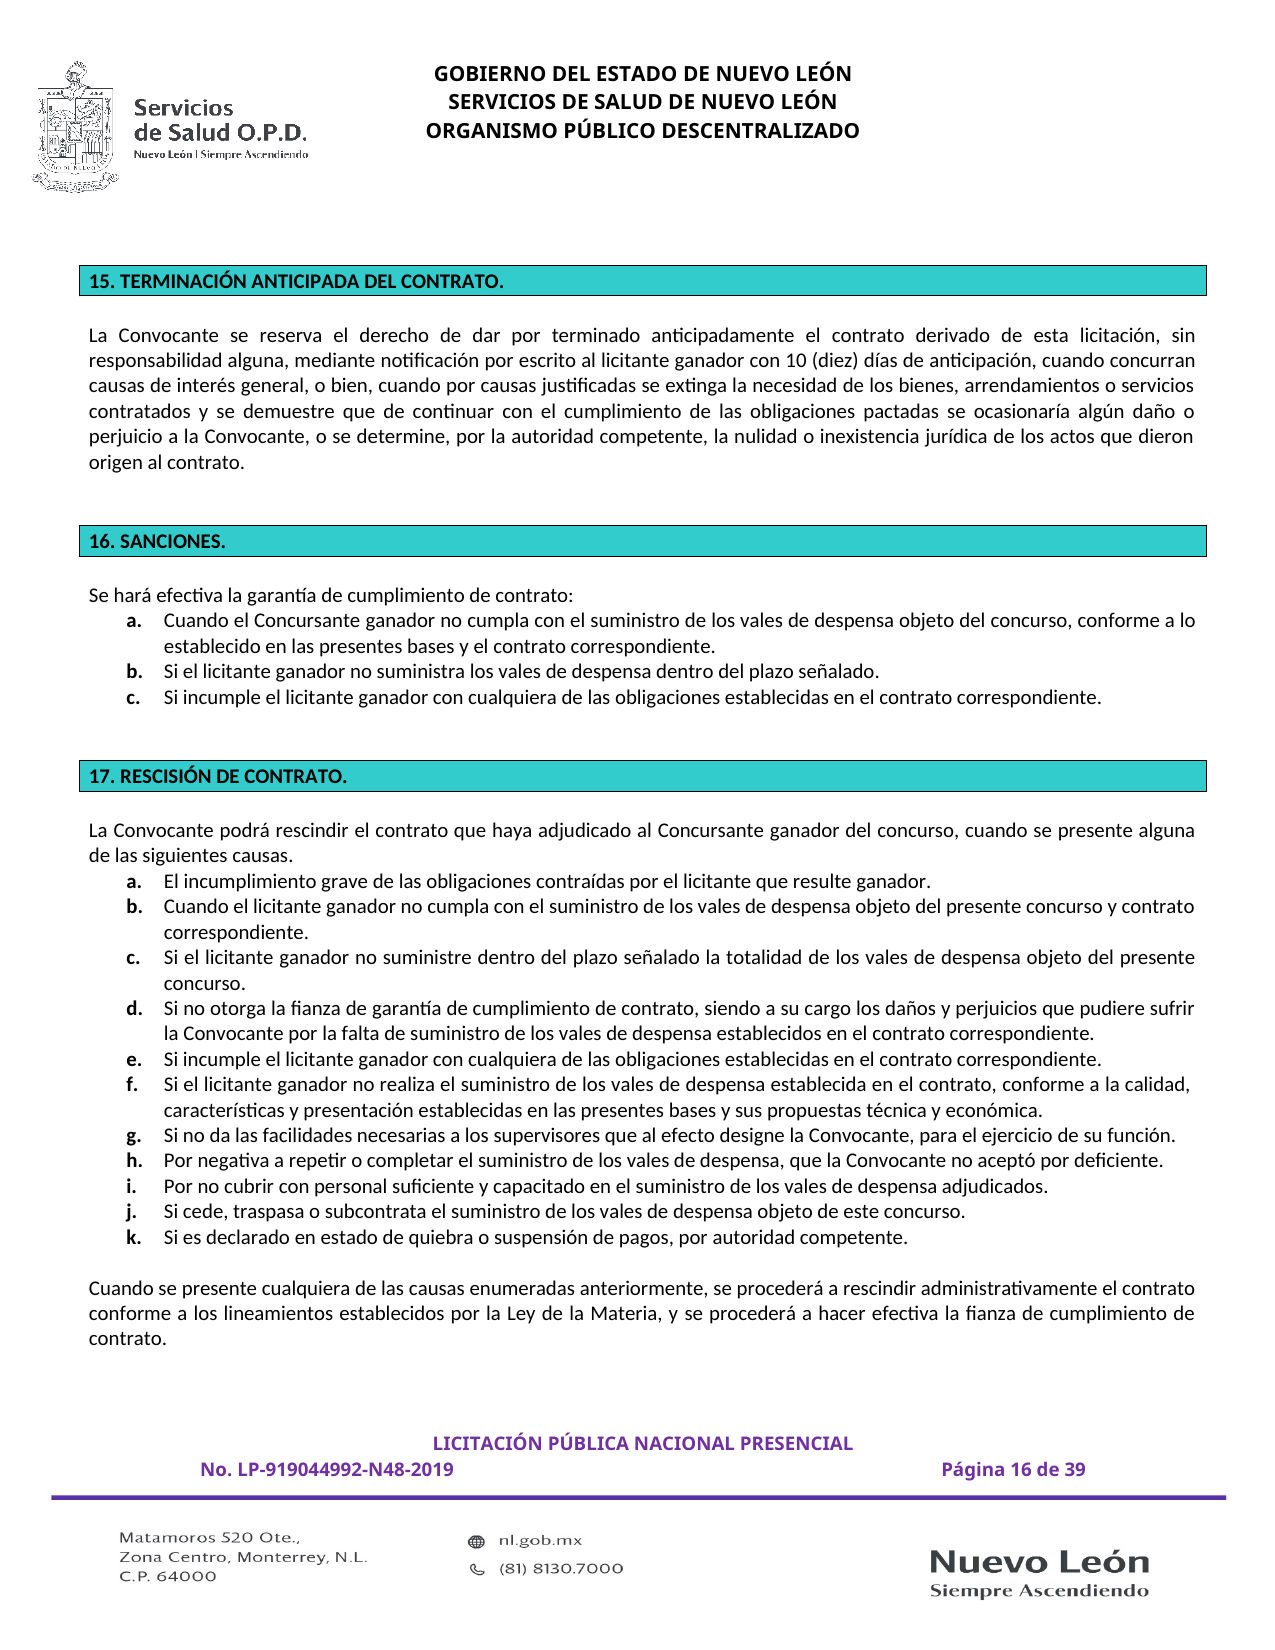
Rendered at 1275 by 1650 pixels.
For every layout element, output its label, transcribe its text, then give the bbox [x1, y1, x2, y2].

text Cuando se presente cualquiera de las causas enumeradas anteriormente, se procederá a rescindir administrativamente el contrato conforme a los lineamientos establecidos por de , y se procederá a hacer efectiva la fianza de cumplimiento de contrato. [89, 1275, 1197, 1351]
text podrá rescindir el contrato que haya adjudicado al Concursante ganador del concurso, cuando se presente alguna de las siguientes causas. [89, 817, 1197, 868]
list Si el licitante ganador no suministra los vales de despensa dentro del plazo señalado. [126, 658, 1197, 684]
list Si no da las facilidades necesarias a los supervisores que al efecto designe la Convocante, para el ejercicio de su función. [126, 1122, 1197, 1148]
text Se hará efectiva la garantía de cumplimiento de contrato: [89, 582, 1197, 608]
text 15. TERMINACIÓN ANTICIPADA DEL CONTRATO. [80, 266, 1206, 295]
picture [0, 4, 343, 249]
list Si incumple el licitante ganador con cualquiera de las obligaciones establecidas en el contrato correspondiente. [126, 1046, 1197, 1071]
list Cuando el licitante ganador no cumpla con el suministro de los vales de despensa objeto del presente concurso y contrato correspondiente. [126, 893, 1197, 944]
list El incumplimiento grave de las obligaciones contraídas por el licitante que resulte ganador. [126, 868, 1197, 893]
list Por negativa a repetir o completar el suministro de los vales de despensa, que la Convocante no aceptó por deficiente. [126, 1148, 1192, 1173]
text 16. SANCIONES. [80, 526, 1206, 556]
picture [46, 1490, 1227, 1607]
list Si cede, traspasa o subcontrata el suministro de los vales de despensa objeto de este concurso. [126, 1198, 1197, 1224]
text La Convocante se reserva el derecho de dar por terminado anticipadamente el contrato derivado de esta licitación, sin responsabilidad alguna, mediante notificación por escrito al licitante ganador con 10 (diez) días de anticipación, cuando concurran causas de interés general, o bien, cuando por causas justificadas se extinga la necesidad de los bienes, arrendamientos o servicios contratados y se demuestre que de continuar con el cumplimiento de las obligaciones pactadas se ocasionaría algún daño o perjuicio a la Convocante, o se determine, por la autoridad competente, la nulidad o inexistencia jurídica de los actos que dieron origen al contrato. [89, 322, 1197, 474]
list Por no cubrir con personal suficiente y capacitado en el suministro de los vales de despensa adjudicados. [126, 1173, 1197, 1198]
list Cuando el Concursante ganador no cumpla con el suministro de los vales de despensa objeto del concurso, conforme a lo establecido en las presentes bases y el contrato correspondiente. [126, 608, 1197, 658]
list Si incumple el licitante ganador con cualquiera de las obligaciones establecidas en el contrato correspondiente. [126, 684, 1197, 709]
list Si es declarado en estado de quiebra o suspensión de pagos, por autoridad competente. [126, 1224, 1197, 1249]
text 17. RESCISIÓN DE CONTRATO. [80, 761, 1206, 791]
list Si no otorga la fianza de garantía de cumplimiento de contrato, siendo a su cargo los daños y perjuicios que pudiere sufrir la Convocante por la falta de suministro de los vales de despensa establecidos en el contrato correspondiente. [126, 995, 1197, 1046]
list Si el licitante ganador no suministre dentro del plazo señalado la totalidad de los vales de despensa objeto del presente concurso. [126, 944, 1197, 995]
list Si el licitante ganador no realiza el suministro de los vales de despensa establecida en el contrato, conforme a la calidad, características y presentación establecidas en las presentes bases y sus propuestas técnica y económica. [126, 1071, 1192, 1122]
